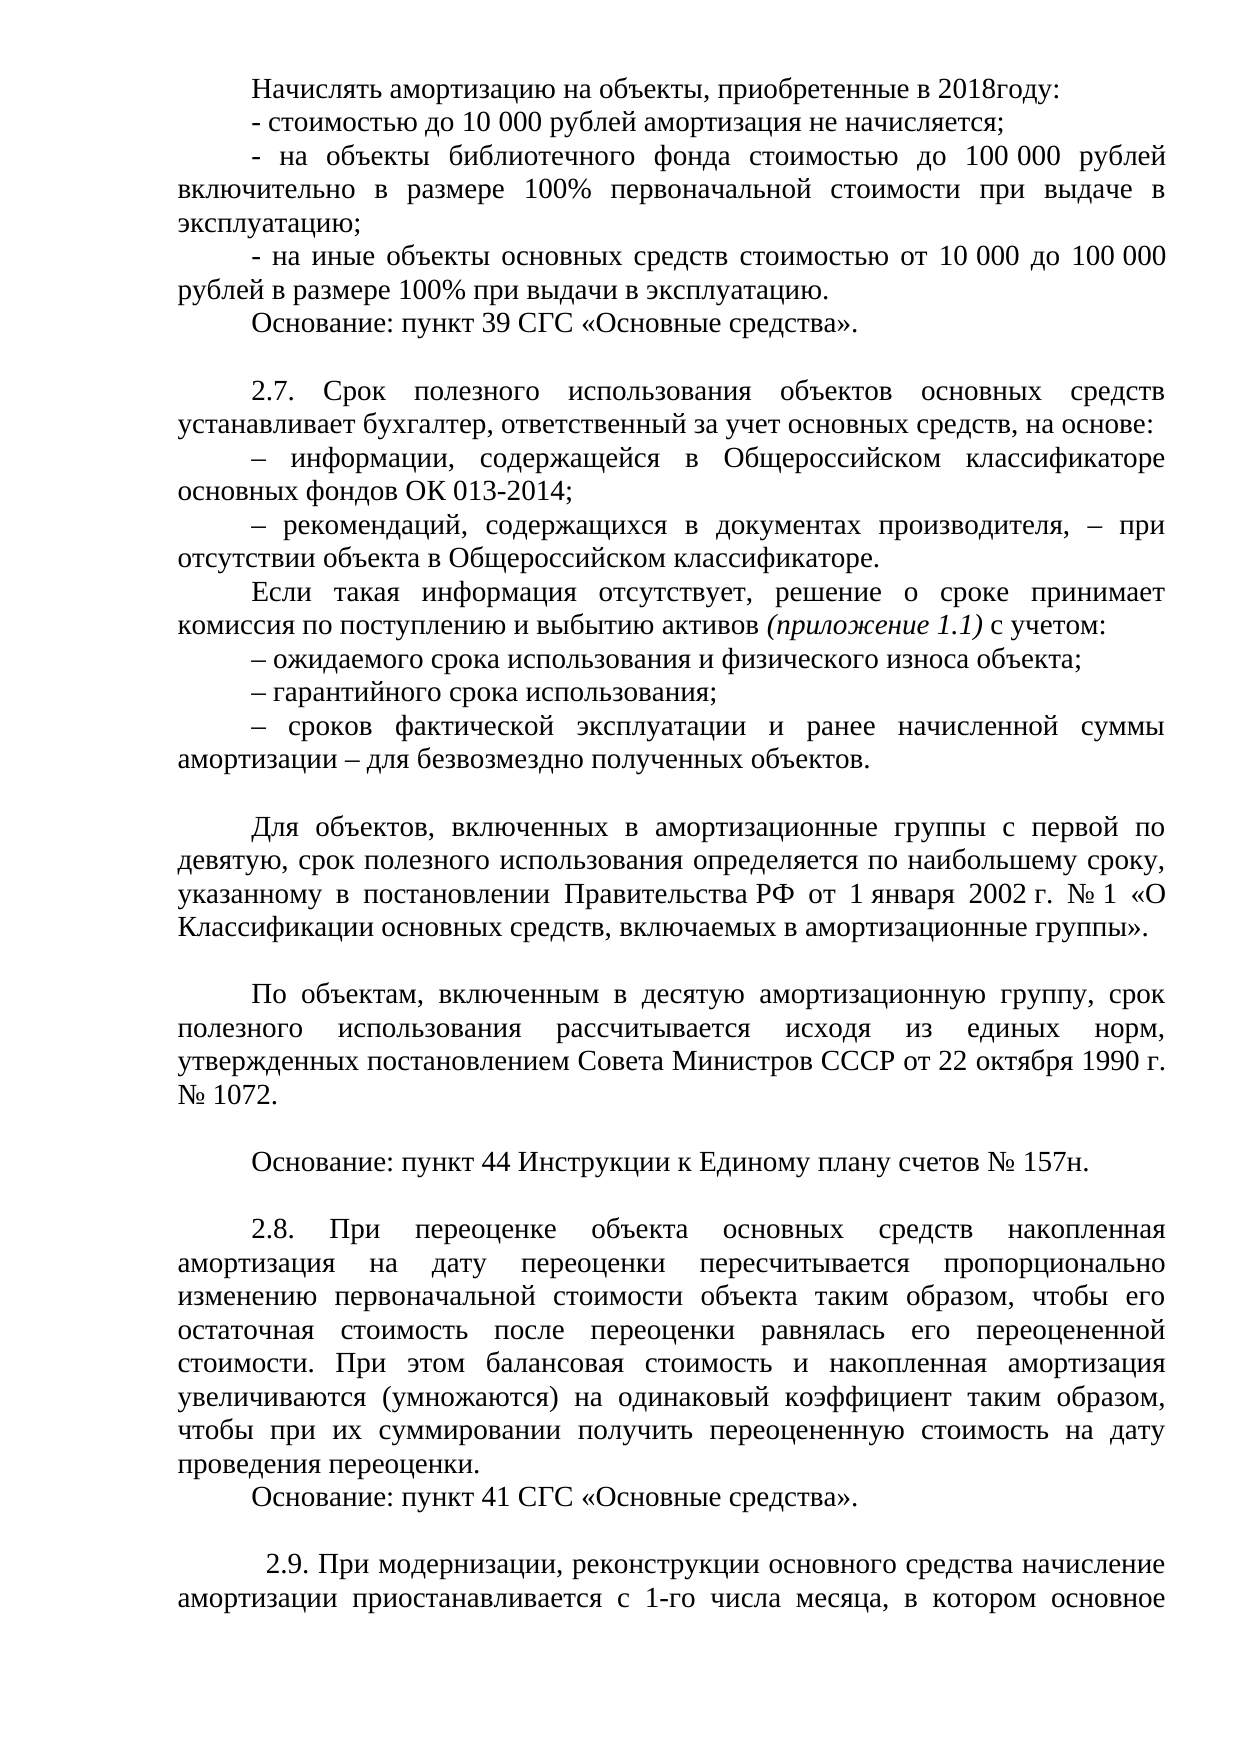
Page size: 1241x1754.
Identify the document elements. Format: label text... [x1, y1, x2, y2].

text 2.8. При переоценке объекта основных средств накопленная амортизация на дату переоценки пересчитывается пропорционально изменению первоначальной стоимости объекта таким образом, чтобы его остаточная стоимость после переоценки равнялась его переоцененной стоимости. При этом балансовая стоимость и накопленная амортизация увеличиваются (умножаются) на одинаковый коэффициент таким образом, чтобы при их суммировании получить переоцененную стоимость на дату проведения переоценки. [177, 1211, 1166, 1479]
text - на объекты библиотечного фонда стоимостью до 100 000 рублей включительно в размере 100% первоначальной стоимости при выдаче в эксплуатацию; [177, 138, 1166, 238]
text - на иные объекты основных средств стоимостью от 10 000 до 100 000 рублей в размере 100% при выдачи в эксплуатацию. [177, 238, 1166, 306]
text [177, 1547, 1166, 1614]
text Основание: пункт 39 СГС «Основные средства». [177, 306, 1166, 339]
text 2.7. Срок полезного использования объектов основных средств устанавливает бухгалтер, ответственный за учет основных средств, на основе: [177, 373, 1166, 440]
text - стоимостью до 10 000 рублей амортизация не начисляется; [177, 104, 1166, 138]
text Начислять амортизацию на объекты, приобретенные в 2018году: [177, 71, 1166, 104]
text – рекомендаций, содержащихся в документах производителя, – при отсутствии объекта в Общероссийском классификаторе. [177, 507, 1166, 574]
text – гарантийного срока использования; [177, 674, 1166, 708]
text – информации, содержащейся в Общероссийском классификаторе основных фондов ОК 013-2014; [177, 440, 1166, 507]
text – ожидаемого срока использования и физического износа объекта; [177, 641, 1166, 674]
text По объектам, включенным в десятую амортизационную группу, срок полезного использования рассчитывается исходя из единых норм, утвержденных постановлением Совета Министров СССР от 22 октября 1990 г. № 1072. [177, 976, 1166, 1111]
text Основание: пункт 41 СГС «Основные средства». [177, 1479, 1166, 1513]
text – сроков фактической эксплуатации и ранее начисленной суммы амортизации – для безвозмездно полученных объектов. [177, 708, 1166, 775]
text Основание: пункт 44 Инструкции к Единому плану счетов № 157н. [177, 1144, 1166, 1178]
text Для объектов, включенных в амортизационные группы с первой по девятую, срок полезного использования определяется по наибольшему сроку, указанному в постановлении Правительства РФ от 1 января 2002 г. № 1 «О Классификации основных средств, включаемых в амортизационные группы». [177, 809, 1166, 943]
text Если такая информация отсутствует, решение о сроке принимает комиссия по поступлению и выбытию активов (приложение 1.1) с учетом: [177, 574, 1166, 641]
